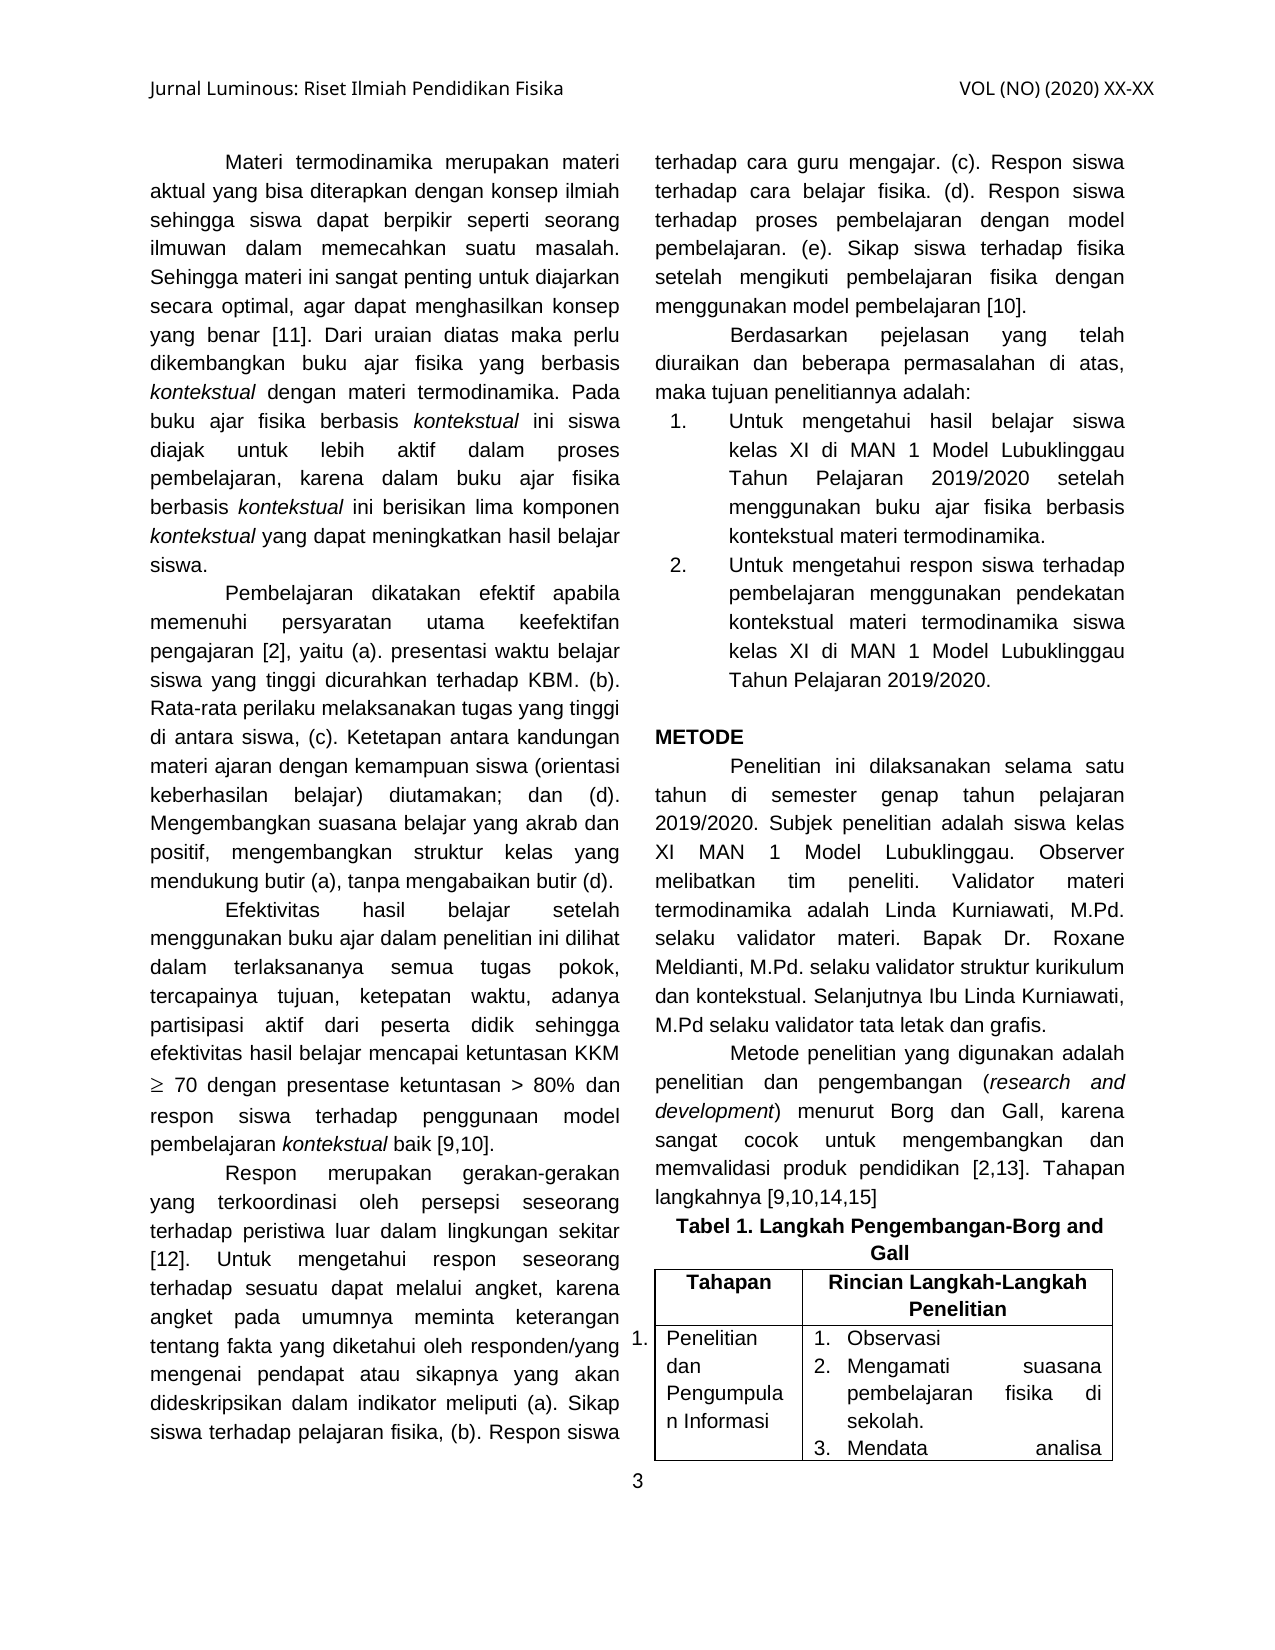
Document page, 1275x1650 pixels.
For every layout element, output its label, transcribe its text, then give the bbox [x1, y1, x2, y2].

list Untuk mengetahui respon siswa terhadap pembelajaran menggunakan pendekatan kontekstual materi termodinamika siswa kelas XI di MAN 1 Model Lubuklinggau Tahun Pelajaran 2019/2020. [669, 552, 1125, 691]
text Materi termodinamika merupakan materi aktual yang bisa diterapkan dengan konsep ilmiah sehingga siswa dapat berpikir seperti seorang ilmuwan dalam memecahkan suatu masalah. Sehingga materi ini sangat penting untuk diajarkan secara optimal, agar dapat menghasilkan konsep yang benar [11]. Dari uraian diatas maka perlu dikembangkan buku ajar fisika yang berbasis kontekstual dengan materi termodinamika. Pada buku ajar fisika berbasis kontekstual ini siswa diajak untuk lebih aktif dalam proses pembelajaran, karena dalam buku ajar fisika berbasis kontekstual ini berisikan lima komponen kontekstual yang dapat meningkatkan hasil belajar siswa. [150, 150, 620, 576]
table_cell Penelitian dan Pengumpulan Informasi [656, 1326, 802, 1460]
list Respon merupakan gerakan-gerakan yang terkoordinasi oleh persepsi seseorang terhadap peristiwa luar dalam lingkungan sekitar [12]. Untuk mengetahui respon seseorang terhadap sesuatu dapat melalui angket, karena angket pada umumnya meminta keterangan tentang fakta yang diketahui oleh responden/yang mengenai pendapat atau sikapnya yang akan dideskripsikan dalam indikator meliputi (a). Sikap siswa terhadap pelajaran fisika, (b). Respon siswa terhadap cara guru mengajar. (c). Respon siswa terhadap cara belajar fisika. (d). Respon siswa terhadap proses pembelajaran dengan model pembelajaran. (e). Sikap siswa terhadap fisika setelah mengikuti pembelajaran fisika dengan menggunakan model pembelajaran [10]. [655, 150, 1125, 318]
list Respon merupakan gerakan-gerakan yang terkoordinasi oleh persepsi seseorang terhadap peristiwa luar dalam lingkungan sekitar [12]. Untuk mengetahui respon seseorang terhadap sesuatu dapat melalui angket, karena angket pada umumnya meminta keterangan tentang fakta yang diketahui oleh responden/yang mengenai pendapat atau sikapnya yang akan dideskripsikan dalam indikator meliputi (a). Sikap siswa terhadap pelajaran fisika, (b). Respon siswa terhadap cara guru mengajar. (c). Respon siswa terhadap cara belajar fisika. (d). Respon siswa terhadap proses pembelajaran dengan model pembelajaran. (e). Sikap siswa terhadap fisika setelah mengikuti pembelajaran fisika dengan menggunakan model pembelajaran [10]. [150, 1161, 620, 1444]
text Penelitian ini dilaksanakan selama satu tahun di semester genap tahun pelajaran 2019/2020. Subjek penelitian adalah siswa kelas XI MAN 1 Model Lubuklinggau. Observer melibatkan tim peneliti. Validator materi termodinamika adalah Linda Kurniawati, M.Pd. selaku validator materi. Bapak Dr. Roxane Meldianti, M.Pd. selaku validator struktur kurikulum dan kontekstual. Selanjutnya Ibu Linda Kurniawati, M.Pd selaku validator tata letak dan grafis. [655, 754, 1125, 1036]
text Pembelajaran dikatakan efektif apabila memenuhi persyaratan utama keefektifan pengajaran [2], yaitu (a). presentasi waktu belajar siswa yang tinggi dicurahkan terhadap KBM. (b). Rata-rata perilaku melaksanakan tugas yang tinggi di antara siswa, (c). Ketetapan antara kandungan materi ajaran dengan kemampuan siswa (orientasi keberhasilan belajar) diutamakan; dan (d). Mengembangkan suasana belajar yang akrab dan positif, mengembangkan struktur kelas yang mendukung butir (a), tanpa mengabaikan butir (d). [150, 581, 620, 893]
text Metode [655, 725, 1125, 749]
table_header Tahapan [656, 1270, 802, 1325]
text Metode penelitian yang digunakan adalah penelitian dan pengembangan (research and development) menurut Borg dan Gall, karena sangat cocok untuk mengembangkan dan memvalidasi produk pendidikan [2,13]. Tahapan langkahnya [9,10,14,15] [655, 1041, 1125, 1209]
table_header Rincian Langkah-Langkah Penelitian [803, 1270, 1112, 1325]
list Efektivitas hasil belajar setelah menggunakan buku ajar dalam penelitian ini dilihat dalam terlaksananya semua tugas pokok, tercapainya tujuan, ketepatan waktu, adanya partisipasi aktif dari peserta didik sehingga efektivitas hasil belajar mencapai ketuntasan KKM 70 dengan presentase ketuntasan > 80% dan respon siswa terhadap penggunaan model pembelajaran kontekstual baik [9,10]. [150, 897, 620, 1156]
list Untuk mengetahui hasil belajar siswa kelas XI di MAN 1 Model Lubuklinggau Tahun Pelajaran 2019/2020 setelah menggunakan buku ajar fisika berbasis kontekstual materi termodinamika. [669, 409, 1125, 548]
text Tabel 1. Langkah Pengembangan-Borg and Gall [655, 1214, 1125, 1265]
text Berdasarkan pejelasan yang telah diuraikan dan beberapa permasalahan di atas, maka tujuan penelitiannya adalah: [655, 322, 1125, 404]
